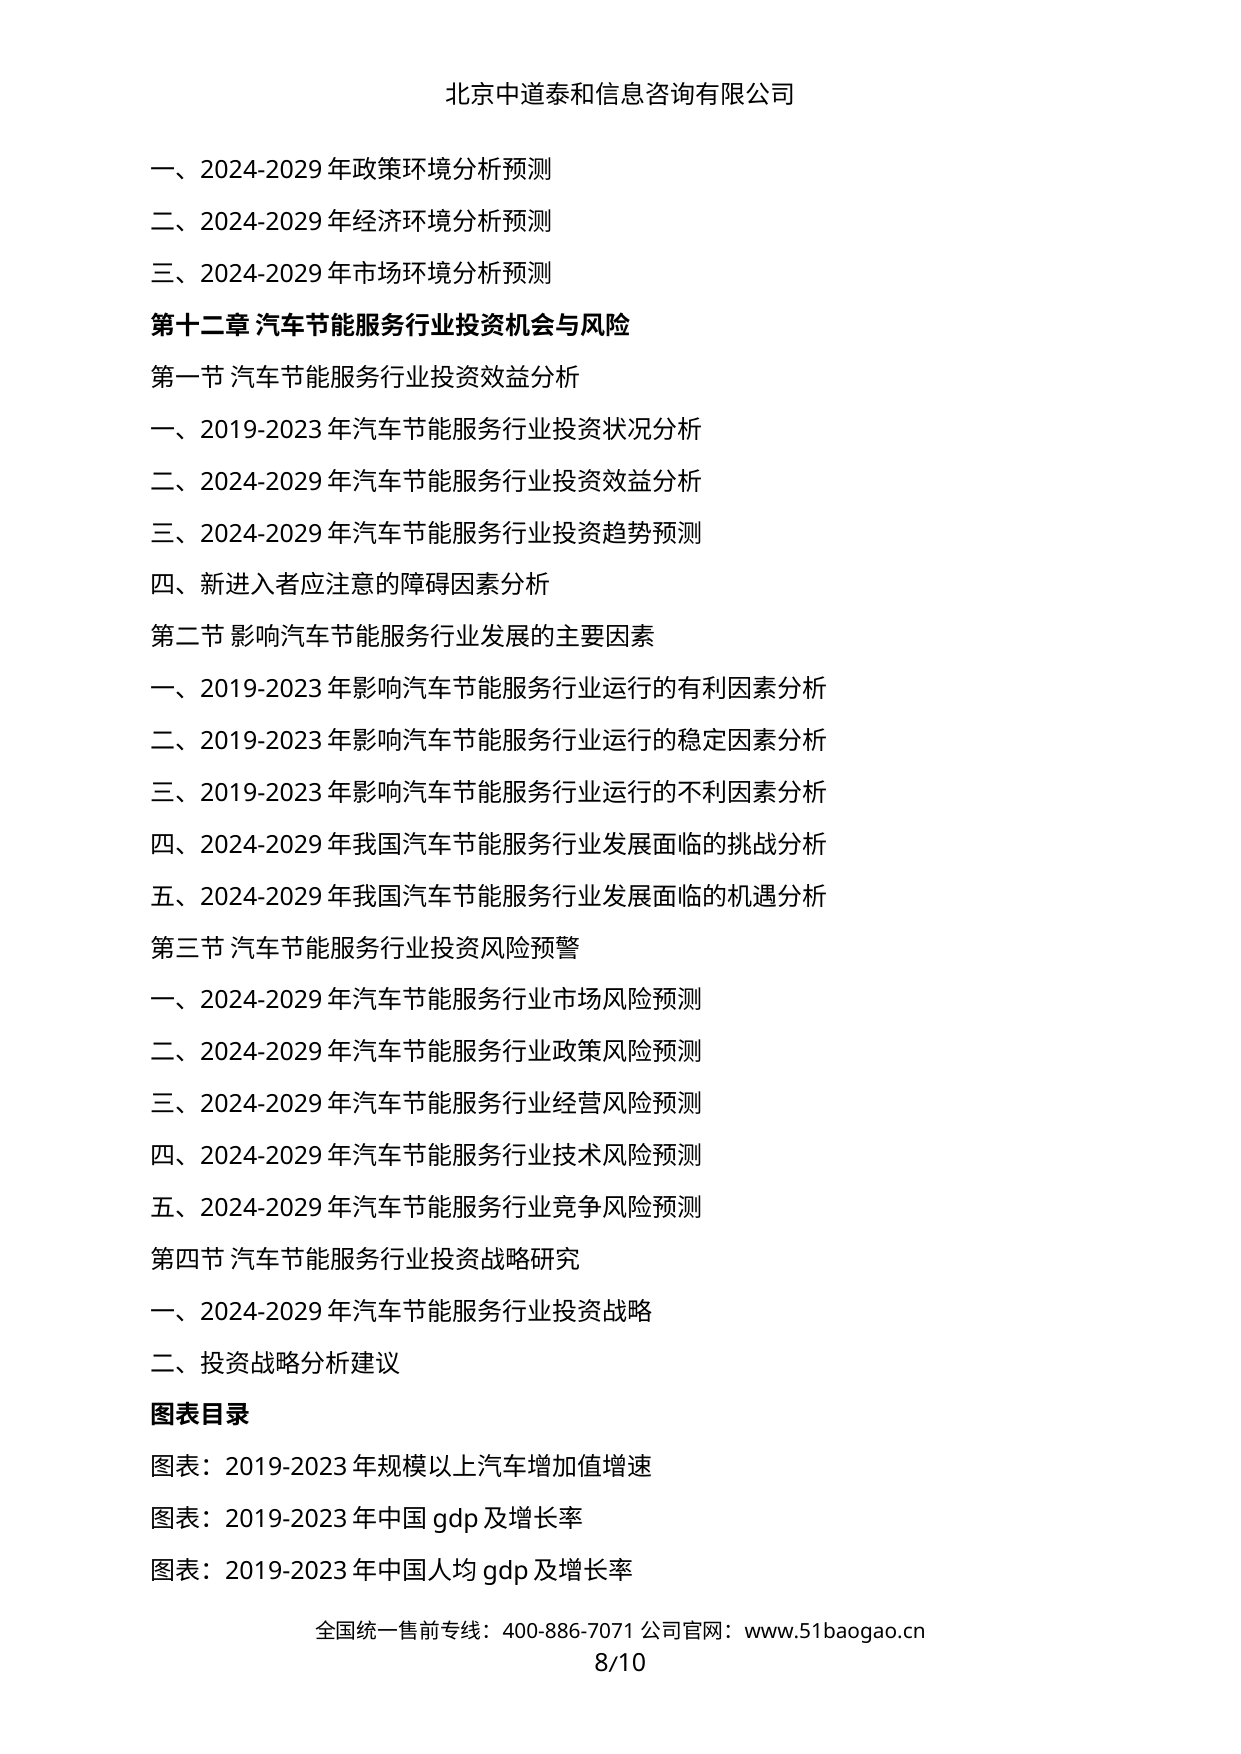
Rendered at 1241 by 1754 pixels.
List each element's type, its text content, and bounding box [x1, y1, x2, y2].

text 第十二章 汽车节能服务行业投资机会与风险 [150, 306, 1090, 342]
text 三、2019-2023年影响汽车节能服务行业运行的不利因素分析 [150, 772, 1090, 809]
text 五、2024-2029年我国汽车节能服务行业发展面临的机遇分析 [150, 876, 1090, 912]
text 第二节 影响汽车节能服务行业发展的主要因素 [150, 617, 1090, 653]
text 三、2024-2029年汽车节能服务行业经营风险预测 [150, 1084, 1090, 1120]
text 二、2024-2029年经济环境分析预测 [150, 202, 1090, 238]
text 一、2024-2029年政策环境分析预测 [150, 150, 1090, 186]
text 二、投资战略分析建议 [150, 1343, 1090, 1379]
text 四、新进入者应注意的障碍因素分析 [150, 565, 1090, 601]
text 一、2024-2029年汽车节能服务行业市场风险预测 [150, 980, 1090, 1016]
text 五、2024-2029年汽车节能服务行业竞争风险预测 [150, 1187, 1090, 1224]
text 二、2024-2029年汽车节能服务行业政策风险预测 [150, 1032, 1090, 1068]
text 四、2024-2029年我国汽车节能服务行业发展面临的挑战分析 [150, 824, 1090, 861]
text 三、2024-2029年市场环境分析预测 [150, 254, 1090, 290]
text 图表：2019-2023年中国gdp及增长率 [150, 1499, 1090, 1535]
text 第四节 汽车节能服务行业投资战略研究 [150, 1239, 1090, 1276]
text 三、2024-2029年汽车节能服务行业投资趋势预测 [150, 513, 1090, 549]
text 二、2019-2023年影响汽车节能服务行业运行的稳定因素分析 [150, 721, 1090, 757]
text 一、2019-2023年汽车节能服务行业投资状况分析 [150, 409, 1090, 446]
text 一、2024-2029年汽车节能服务行业投资战略 [150, 1291, 1090, 1327]
text 图表：2019-2023年规模以上汽车增加值增速 [150, 1447, 1090, 1483]
text 第一节 汽车节能服务行业投资效益分析 [150, 357, 1090, 394]
text 四、2024-2029年汽车节能服务行业技术风险预测 [150, 1136, 1090, 1172]
text 图表：2019-2023年中国人均gdp及增长率 [150, 1551, 1090, 1587]
text 二、2024-2029年汽车节能服务行业投资效益分析 [150, 461, 1090, 497]
text 第三节 汽车节能服务行业投资风险预警 [150, 928, 1090, 964]
text 一、2019-2023年影响汽车节能服务行业运行的有利因素分析 [150, 669, 1090, 705]
text 图表目录 [150, 1395, 1090, 1431]
